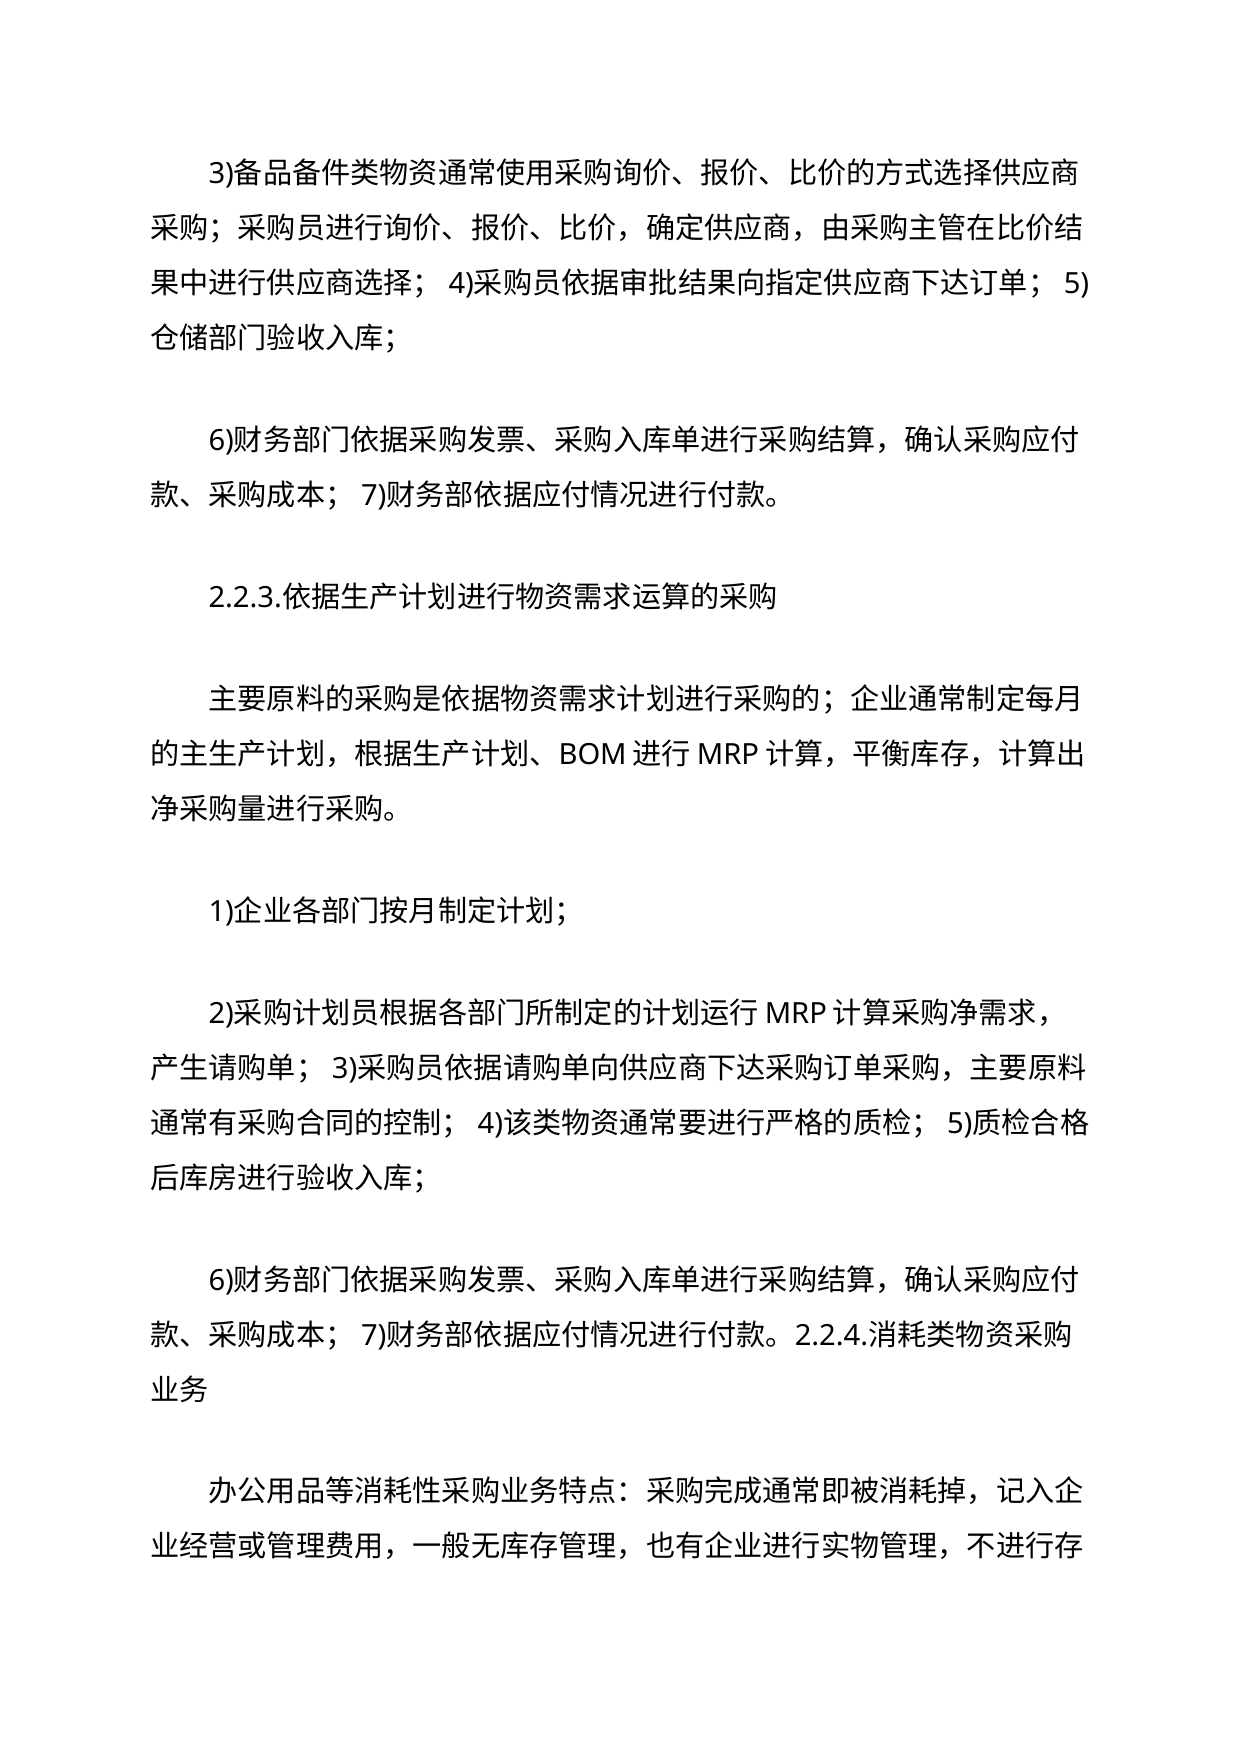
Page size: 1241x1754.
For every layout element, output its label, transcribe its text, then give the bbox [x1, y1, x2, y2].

text 2)采购计划员根据各部门所制定的计划运行MRP计算采购净需求，产生请购单； 3)采购员依据请购单向供应商下达采购订单采购，主要原料通常有采购合同的控制； 4)该类物资通常要进行严格的质检； 5)质检合格后库房进行验收入库； [150, 989, 1090, 1197]
text 2.2.3.依据生产计划进行物资需求运算的采购 [150, 574, 1090, 616]
text 1)企业各部门按月制定计划； [150, 887, 1090, 930]
text 6)财务部门依据采购发票、采购入库单进行采购结算，确认采购应付款、采购成本； 7)财务部依据应付情况进行付款。2.2.4.消耗类物资采购业务 [150, 1256, 1090, 1408]
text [150, 1468, 1090, 1565]
text 6)财务部门依据采购发票、采购入库单进行采购结算，确认采购应付款、采购成本； 7)财务部依据应付情况进行付款。 [150, 417, 1090, 514]
text 3)备品备件类物资通常使用采购询价、报价、比价的方式选择供应商采购；采购员进行询价、报价、比价，确定供应商，由采购主管在比价结果中进行供应商选择； 4)采购员依据审批结果向指定供应商下达订单； 5)仓储部门验收入库； [150, 150, 1090, 357]
text 主要原料的采购是依据物资需求计划进行采购的；企业通常制定每月的主生产计划，根据生产计划、BOM进行MRP计算，平衡库存，计算出净采购量进行采购。 [150, 676, 1090, 828]
